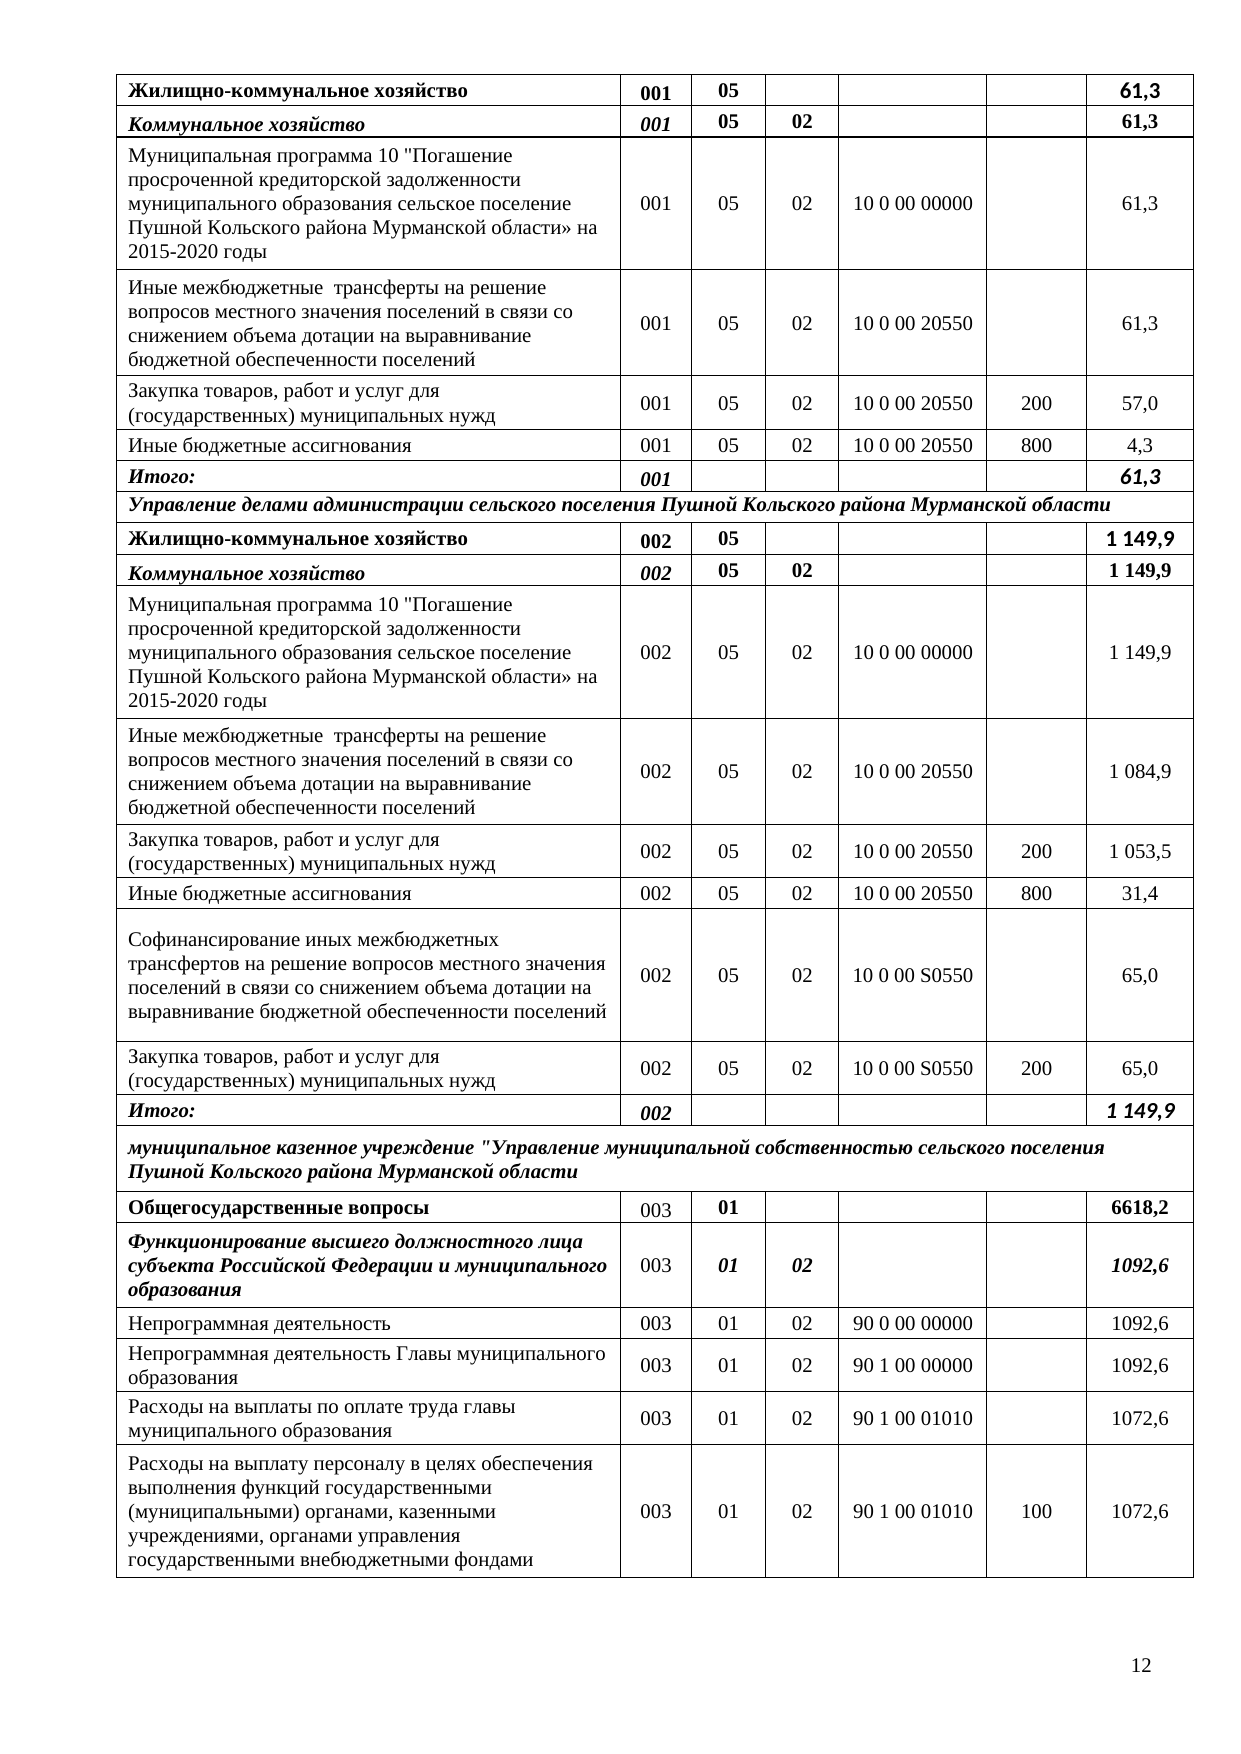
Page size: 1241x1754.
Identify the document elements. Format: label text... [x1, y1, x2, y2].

table_cell 01 [692, 1223, 765, 1307]
table_cell 200 [987, 376, 1086, 428]
table_cell Иные межбюджетные трансферты на решение вопросов местного значения поселений в связи со снижением объема дотации на выравнивание бюджетной обеспеченности поселений [117, 719, 620, 824]
table_cell 1092,6 [1087, 1339, 1193, 1391]
table_cell 02 [766, 909, 838, 1041]
table_cell 10 0 00 S0550 [839, 1042, 986, 1094]
table_cell 05 [692, 878, 765, 908]
table_cell 05 [692, 555, 765, 585]
table_cell 05 [692, 825, 765, 877]
table_cell [692, 1095, 765, 1125]
table_cell 002 [621, 555, 691, 585]
table_cell [987, 1223, 1086, 1307]
table_cell 61,3 [1087, 75, 1193, 105]
table_cell 001 [621, 461, 691, 491]
table_cell [766, 461, 838, 491]
table_cell Закупка товаров, работ и услуг для (государственных) муниципальных нужд [117, 825, 620, 877]
table_cell [839, 106, 986, 136]
table_cell 001 [621, 138, 691, 269]
table_cell 31,4 [1087, 878, 1193, 908]
table_cell [766, 1095, 838, 1125]
table_cell 61,3 [1087, 106, 1193, 136]
table_cell [987, 270, 1086, 375]
table_cell 90 1 00 01010 [839, 1445, 986, 1577]
table_cell 02 [766, 1308, 838, 1338]
table_cell 05 [692, 430, 765, 460]
table_cell 002 [621, 523, 691, 553]
table_cell 002 [621, 909, 691, 1041]
table_cell 61,3 [1087, 461, 1193, 491]
table_cell Непрограммная деятельность Главы муниципального образования [117, 1339, 620, 1391]
table_cell 001 [621, 106, 691, 136]
table_cell [839, 1192, 986, 1222]
table_cell Функционирование высшего должностного лица субъекта Российской Федерации и муниципального образования [117, 1223, 620, 1307]
table_cell [987, 106, 1086, 136]
table_cell [839, 1095, 986, 1125]
table_cell Иные бюджетные ассигнования [117, 878, 620, 908]
table_cell 02 [766, 555, 838, 585]
table_cell Итого: [117, 1095, 620, 1125]
table_cell Управление делами администрации сельского поселения Пушной Кольского района Мурманской области [117, 492, 1193, 522]
table_cell 1 149,9 [1087, 1095, 1193, 1125]
table_cell 002 [621, 1095, 691, 1125]
table_cell 10 0 00 20550 [839, 719, 986, 824]
table_cell [839, 555, 986, 585]
table_cell [987, 523, 1086, 553]
table_cell Муниципальная программа 10 "Погашение просроченной кредиторской задолженности муниципального образования сельское поселение Пушной Кольского района Мурманской области» на 2015-2020 годы [117, 138, 620, 269]
table_cell [839, 461, 986, 491]
table_cell 001 [621, 75, 691, 105]
table_cell Иные межбюджетные трансферты на решение вопросов местного значения поселений в связи со снижением объема дотации на выравнивание бюджетной обеспеченноcти поселений [117, 270, 620, 375]
table_cell [987, 1192, 1086, 1222]
table_cell 002 [621, 586, 691, 718]
table_cell Итого: [117, 461, 620, 491]
table_cell 05 [692, 909, 765, 1041]
table_cell Непрограммная деятельность [117, 1308, 620, 1338]
table_cell 02 [766, 719, 838, 824]
table_cell 01 [692, 1392, 765, 1444]
table_cell муниципальное казенное учреждение "Управление муниципальной собственностью сельского поселения Пушной Кольского района Мурманской области [117, 1126, 1193, 1191]
table_cell 1 053,5 [1087, 825, 1193, 877]
table_cell 1 149,9 [1087, 523, 1193, 553]
table_cell 65,0 [1087, 909, 1193, 1041]
table_cell Коммунальное хозяйство [117, 555, 620, 585]
table_cell 002 [621, 878, 691, 908]
table_cell 01 [692, 1192, 765, 1222]
table_cell 02 [766, 1339, 838, 1391]
table_cell 61,3 [1087, 138, 1193, 269]
table_cell 90 1 00 01010 [839, 1392, 986, 1444]
table_cell Иные бюджетные ассигнования [117, 430, 620, 460]
table_cell 02 [766, 1223, 838, 1307]
table_cell 003 [621, 1223, 691, 1307]
table_cell 57,0 [1087, 376, 1193, 428]
table_cell [987, 1339, 1086, 1391]
table_cell 1092,6 [1087, 1223, 1193, 1307]
table_cell [987, 1308, 1086, 1338]
table_cell 05 [692, 270, 765, 375]
table_cell 02 [766, 586, 838, 718]
table_cell 02 [766, 138, 838, 269]
table_cell [987, 1095, 1086, 1125]
table_cell 003 [621, 1339, 691, 1391]
table_cell 1072,6 [1087, 1445, 1193, 1577]
table_cell Расходы на выплату персоналу в целях обеспечения выполнения функций государственными (муниципальными) органами, казенными учреждениями, органами управления государственными внебюджетными фондами [117, 1445, 620, 1577]
table_cell 003 [621, 1192, 691, 1222]
table_cell [987, 461, 1086, 491]
table_cell [766, 1192, 838, 1222]
table_cell 05 [692, 586, 765, 718]
table_cell 05 [692, 1042, 765, 1094]
table_cell 200 [987, 825, 1086, 877]
table_cell 10 0 00 00000 [839, 138, 986, 269]
table_cell 1072,6 [1087, 1392, 1193, 1444]
table_cell 05 [692, 376, 765, 428]
table_cell Софинансирование иных межбюджетных трансфертов на решение вопросов местного значения поселений в связи со снижением объема дотации на выравнивание бюджетной обеспеченноcти поселений [117, 909, 620, 1041]
table_cell 05 [692, 106, 765, 136]
table_cell 001 [621, 430, 691, 460]
table_cell 10 0 00 20550 [839, 430, 986, 460]
table_cell 01 [692, 1308, 765, 1338]
table_cell 05 [692, 138, 765, 269]
table_cell 02 [766, 376, 838, 428]
table_cell [987, 75, 1086, 105]
table_cell Общегосударственные вопросы [117, 1192, 620, 1222]
table_cell 800 [987, 430, 1086, 460]
table_cell 05 [692, 523, 765, 553]
table_cell 02 [766, 878, 838, 908]
table_cell 800 [987, 878, 1086, 908]
table_cell 05 [692, 75, 765, 105]
table_cell [839, 75, 986, 105]
table_cell Закупка товаров, работ и услуг для (государственных) муниципальных нужд [117, 376, 620, 428]
table_cell Закупка товаров, работ и услуг для (государственных) муниципальных нужд [117, 1042, 620, 1094]
table_cell 02 [766, 1042, 838, 1094]
table_cell [766, 523, 838, 553]
table_cell 10 0 00 20550 [839, 376, 986, 428]
table_cell 1 149,9 [1087, 586, 1193, 718]
table_cell 02 [766, 430, 838, 460]
table_cell 90 1 00 00000 [839, 1339, 986, 1391]
table_cell 003 [621, 1308, 691, 1338]
table_cell 05 [692, 719, 765, 824]
table_cell 10 0 00 20550 [839, 878, 986, 908]
table_cell 200 [987, 1042, 1086, 1094]
table_cell 001 [621, 376, 691, 428]
table_cell 01 [692, 1339, 765, 1391]
table_cell 002 [621, 1042, 691, 1094]
table_cell [839, 523, 986, 553]
table_cell 02 [766, 1392, 838, 1444]
table_cell 002 [621, 719, 691, 824]
table_cell 001 [621, 270, 691, 375]
table_cell Жилищно-коммунальное хозяйство [117, 523, 620, 553]
table_cell [987, 138, 1086, 269]
table_cell 003 [621, 1445, 691, 1577]
table_cell Муниципальная программа 10 "Погашение просроченной кредиторской задолженности муниципального образования сельское поселение Пушной Кольского района Мурманской области» на 2015-2020 годы [117, 586, 620, 718]
table_cell Жилищно-коммунальное хозяйство [117, 75, 620, 105]
table_cell 100 [987, 1445, 1086, 1577]
table_cell 10 0 00 20550 [839, 270, 986, 375]
table_cell [987, 586, 1086, 718]
table_cell 02 [766, 106, 838, 136]
table_cell [692, 461, 765, 491]
table_cell 10 0 00 00000 [839, 586, 986, 718]
table_cell [987, 909, 1086, 1041]
table_cell [839, 1223, 986, 1307]
table_cell 4,3 [1087, 430, 1193, 460]
table_cell 1 149,9 [1087, 555, 1193, 585]
table_cell Коммунальное хозяйство [117, 106, 620, 136]
table_cell 01 [692, 1445, 765, 1577]
table_cell 02 [766, 825, 838, 877]
table_cell 02 [766, 270, 838, 375]
table_cell 65,0 [1087, 1042, 1193, 1094]
table_cell 6618,2 [1087, 1192, 1193, 1222]
table_cell 90 0 00 00000 [839, 1308, 986, 1338]
table_cell [987, 555, 1086, 585]
table_cell 1092,6 [1087, 1308, 1193, 1338]
table_cell Расходы на выплаты по оплате труда главы муниципального образования [117, 1392, 620, 1444]
table_cell 002 [621, 825, 691, 877]
table_cell [987, 1392, 1086, 1444]
table_cell [766, 75, 838, 105]
table_cell 02 [766, 1445, 838, 1577]
table_cell 61,3 [1087, 270, 1193, 375]
table_cell 003 [621, 1392, 691, 1444]
table_cell 10 0 00 20550 [839, 825, 986, 877]
table_cell [987, 719, 1086, 824]
table_cell 1 084,9 [1087, 719, 1193, 824]
table_cell 10 0 00 S0550 [839, 909, 986, 1041]
